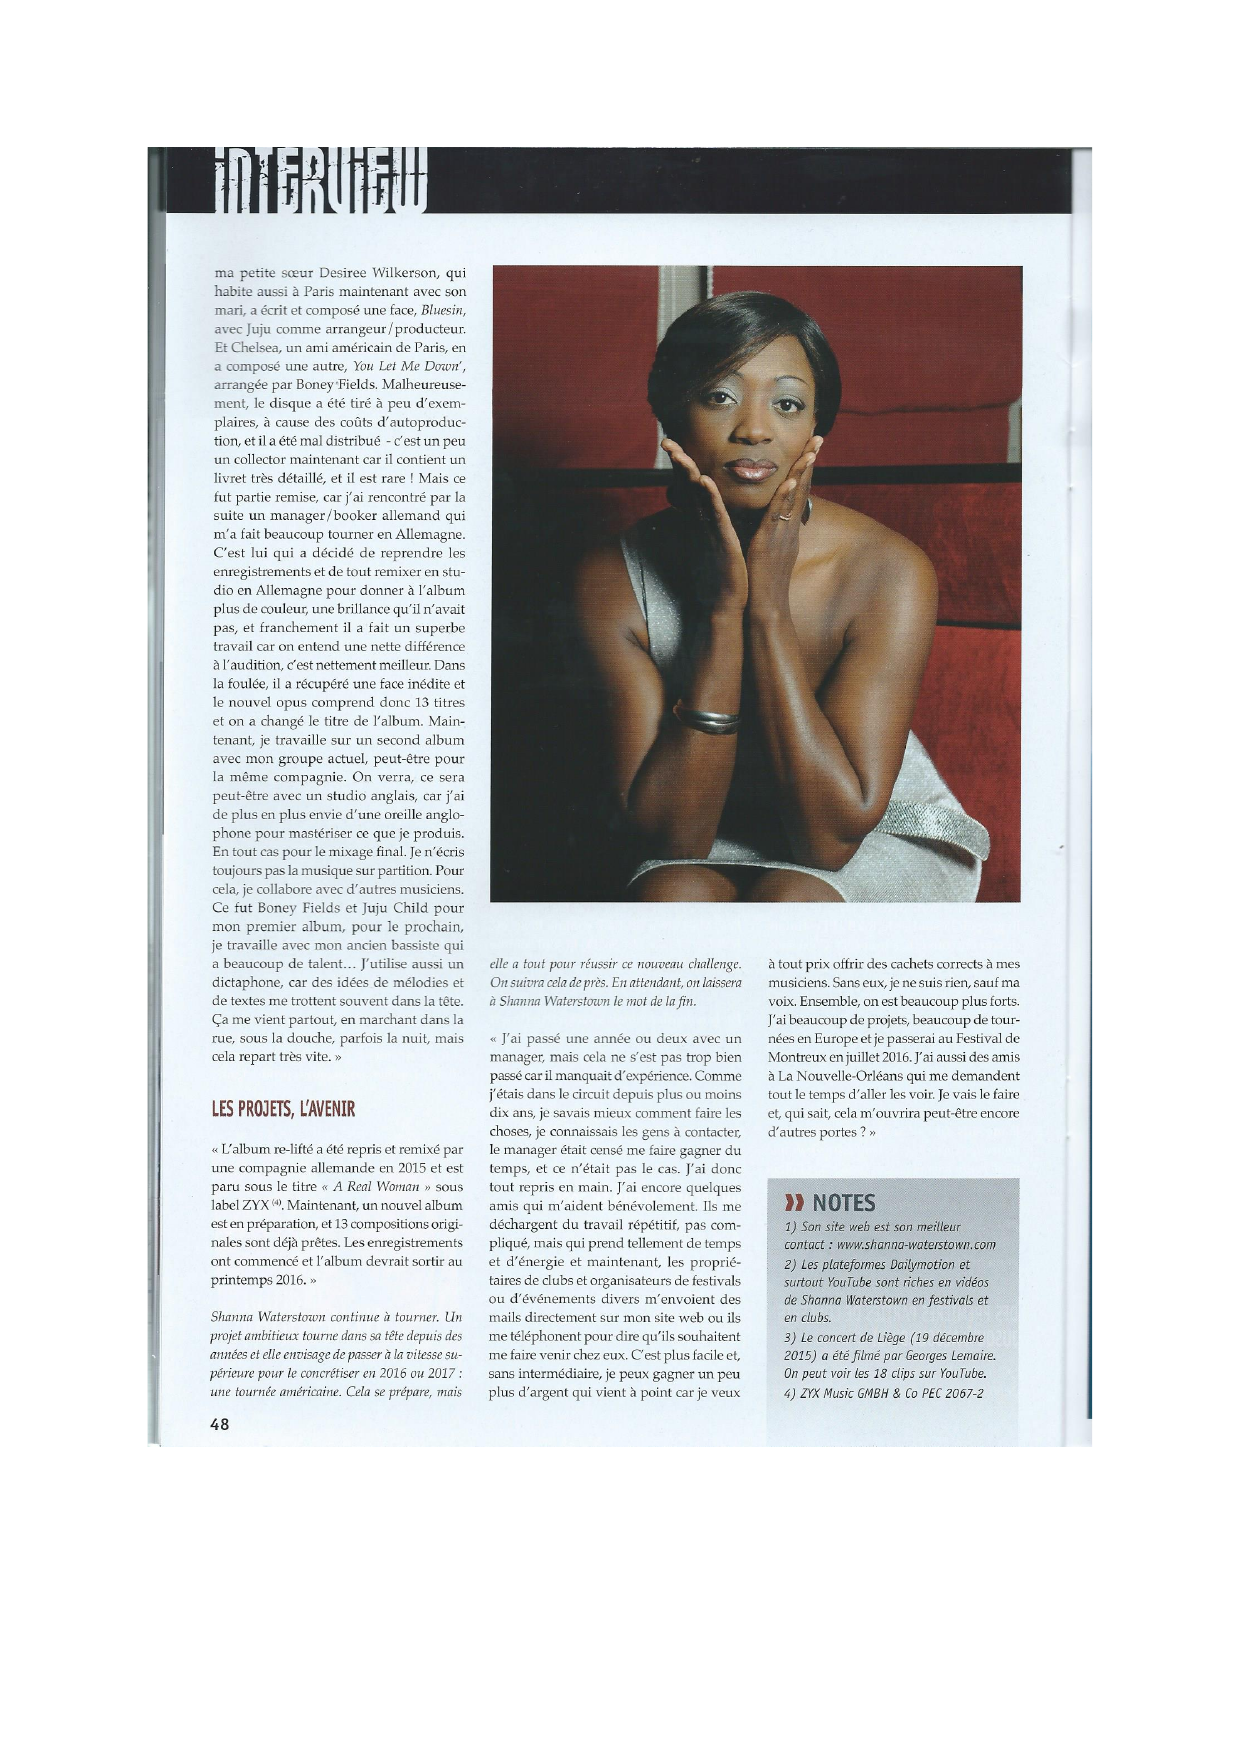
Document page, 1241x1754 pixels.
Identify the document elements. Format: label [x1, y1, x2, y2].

picture [147, 147, 1093, 1447]
